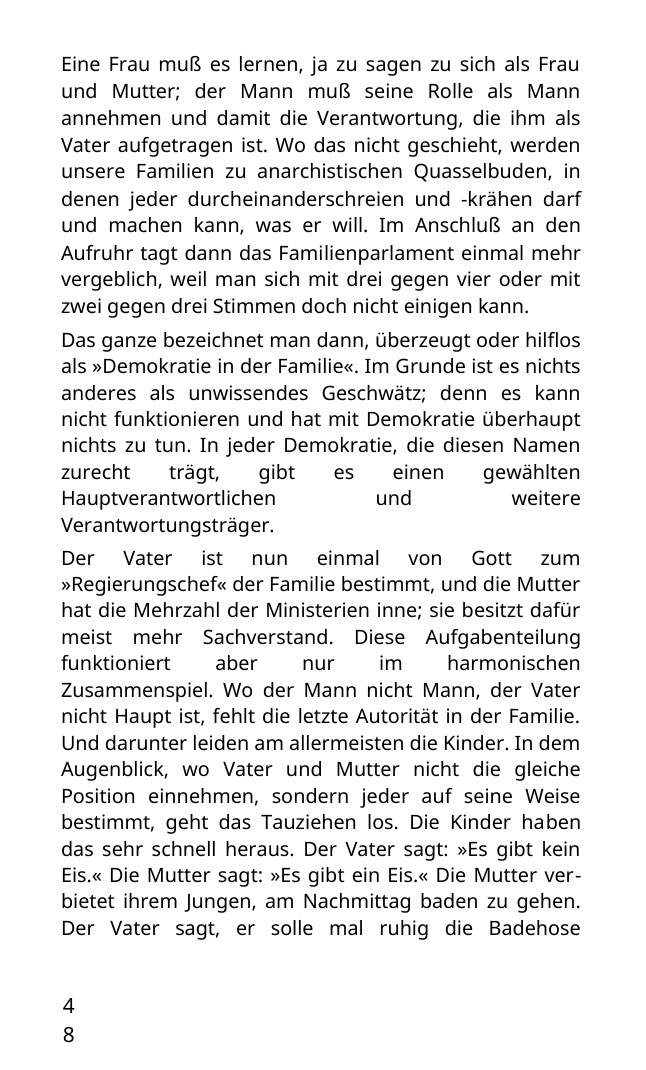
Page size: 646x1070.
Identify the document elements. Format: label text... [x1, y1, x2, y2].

text Das ganze bezeichnet man dann, überzeugt oder hilflos als »Demokratie in der Familie«. Im Grunde ist es nichts anderes als unwissendes Geschwätz; denn es kann nicht funktionieren und hat mit Demokratie überhaupt nichts zu tun. In jeder Demokratie, die diesen Namen zurecht trägt, gibt es einen gewählten Hauptverantwortlichen und weitere Verantwortungsträger. [61, 326, 581, 538]
text Eine Frau muß es lernen, ja zu sagen zu sich als Frau und Mutter; der Mann muß seine Rolle als Mann annehmen und damit die Verantwortung, die ihm als Vater aufgetragen ist. Wo das nicht geschieht, werden unsere Familien zu anarchistischen Quasselbuden, in denen jeder durcheinanderschreien und -krähen darf und machen kann, was er will. Im Anschluß an den Aufruhr tagt dann das Familienparlament einmal mehr vergeblich, weil man sich mit drei gegen vier oder mit zwei gegen drei Stimmen doch nicht einigen kann. [61, 49, 581, 319]
